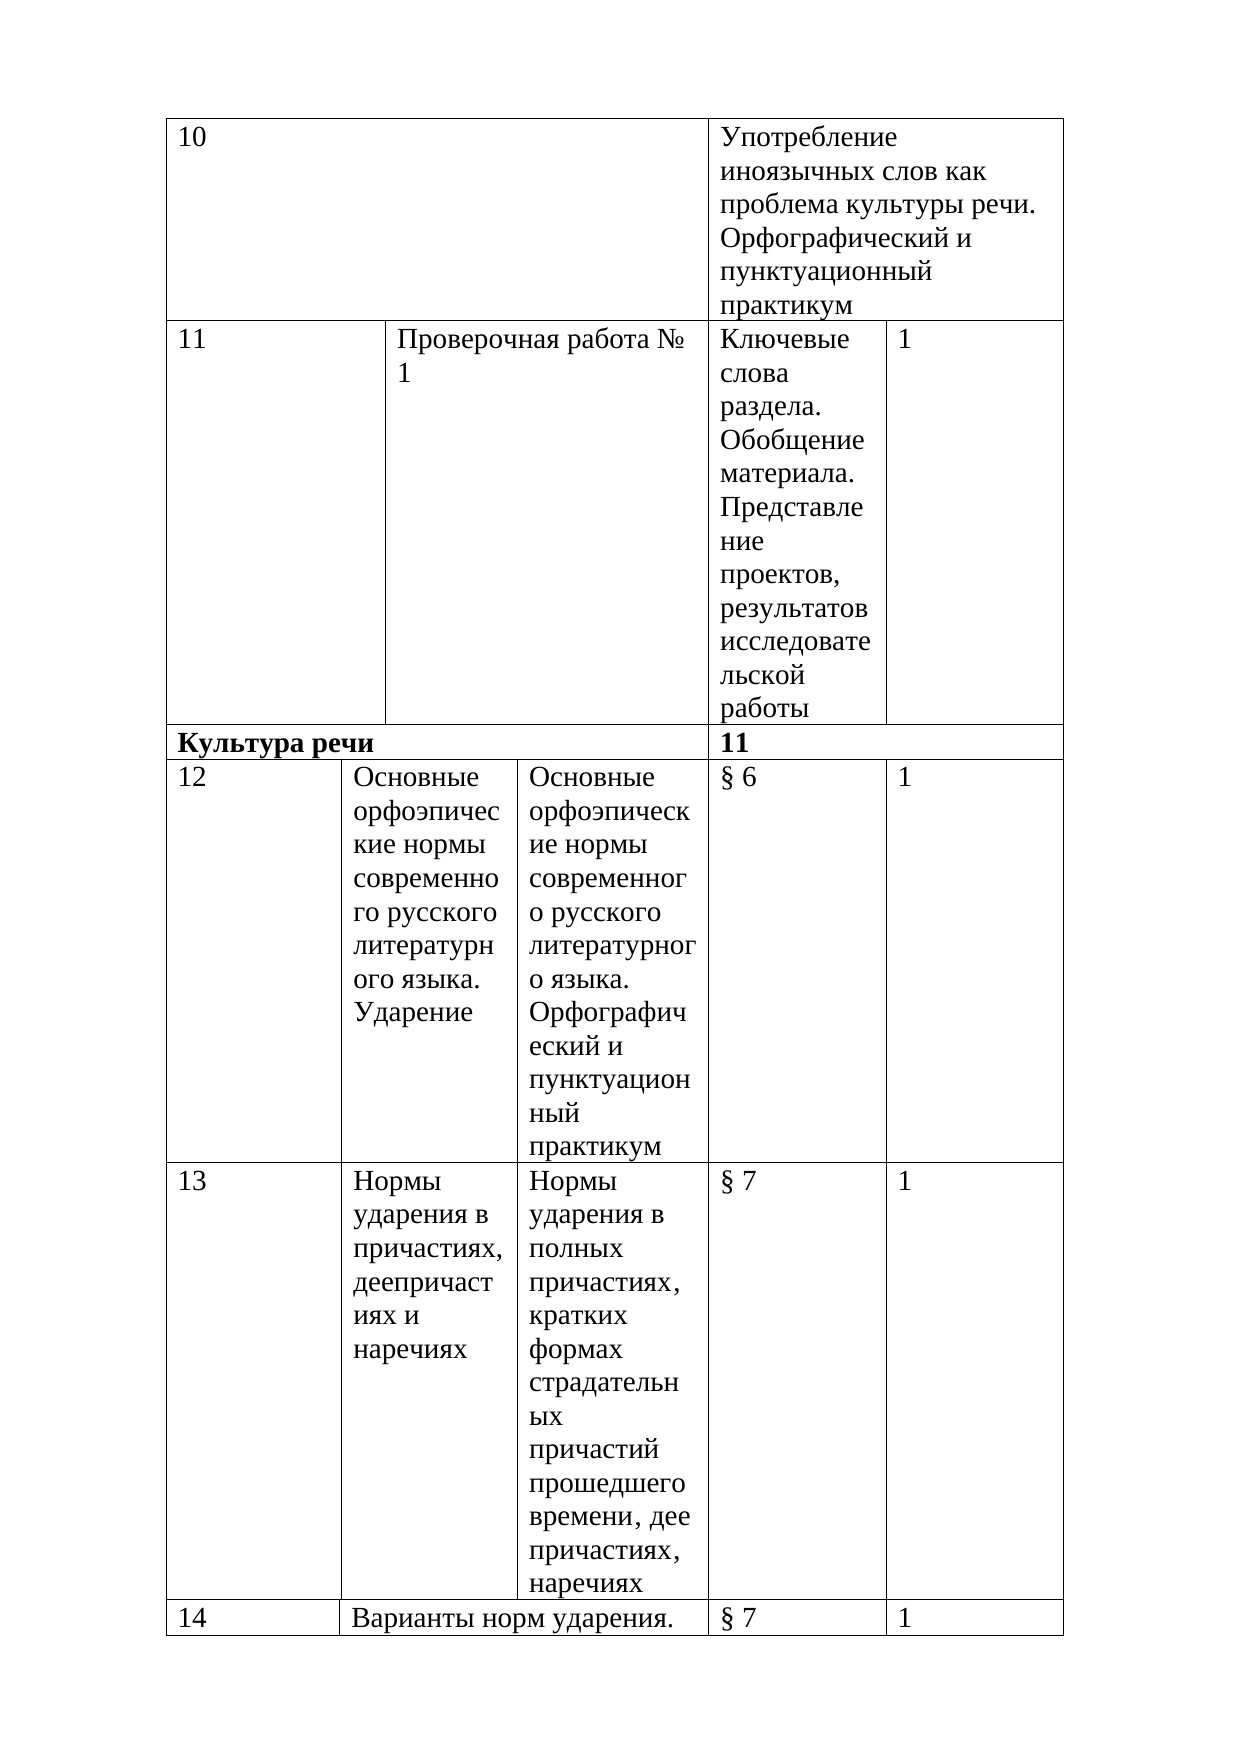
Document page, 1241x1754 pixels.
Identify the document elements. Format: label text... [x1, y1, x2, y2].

table_cell 14 [167, 1600, 339, 1635]
table_cell § 7 [709, 1600, 886, 1635]
table_cell 1 [887, 1600, 1063, 1635]
table_cell § 6 [709, 760, 886, 1162]
table_cell Нормы ударения в причастиях, деепричастиях и наречиях [342, 1163, 517, 1599]
table_cell 1 [887, 321, 1063, 724]
table_cell Культура речи [167, 725, 708, 758]
table_cell 12 [167, 760, 341, 1162]
table_cell 1 [887, 1163, 1063, 1599]
table_cell 11 [709, 725, 1063, 758]
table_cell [340, 1600, 708, 1635]
table_cell 1 [887, 760, 1063, 1162]
table_cell 13 [167, 1163, 341, 1599]
table_cell § 7 [709, 1163, 886, 1599]
table_cell Употребление иноязычных слов как проблема культуры речи. Орфографический и пунктуационный практикум [709, 119, 1063, 320]
table_cell 11 [167, 321, 385, 724]
table_cell Основные орфоэпические нормы современного русского литературного языка. Ударение [342, 760, 517, 1162]
table_cell Основные орфоэпические нормы современного русского литературного языка. Орфографический и пунктуационный практикум [518, 760, 708, 1162]
table_cell Ключевые слова раздела. Обобщение материала. Представление проектов, результатов исследовательской работы [709, 321, 886, 724]
table_cell 10 [167, 119, 708, 320]
table_cell Проверочная работа № 1 [386, 321, 708, 724]
table_cell Нормы ударения в полных причастиях‚ кратких формах страдательных причастий прошедшего времени‚ деепричастиях‚ наречиях [518, 1163, 708, 1599]
